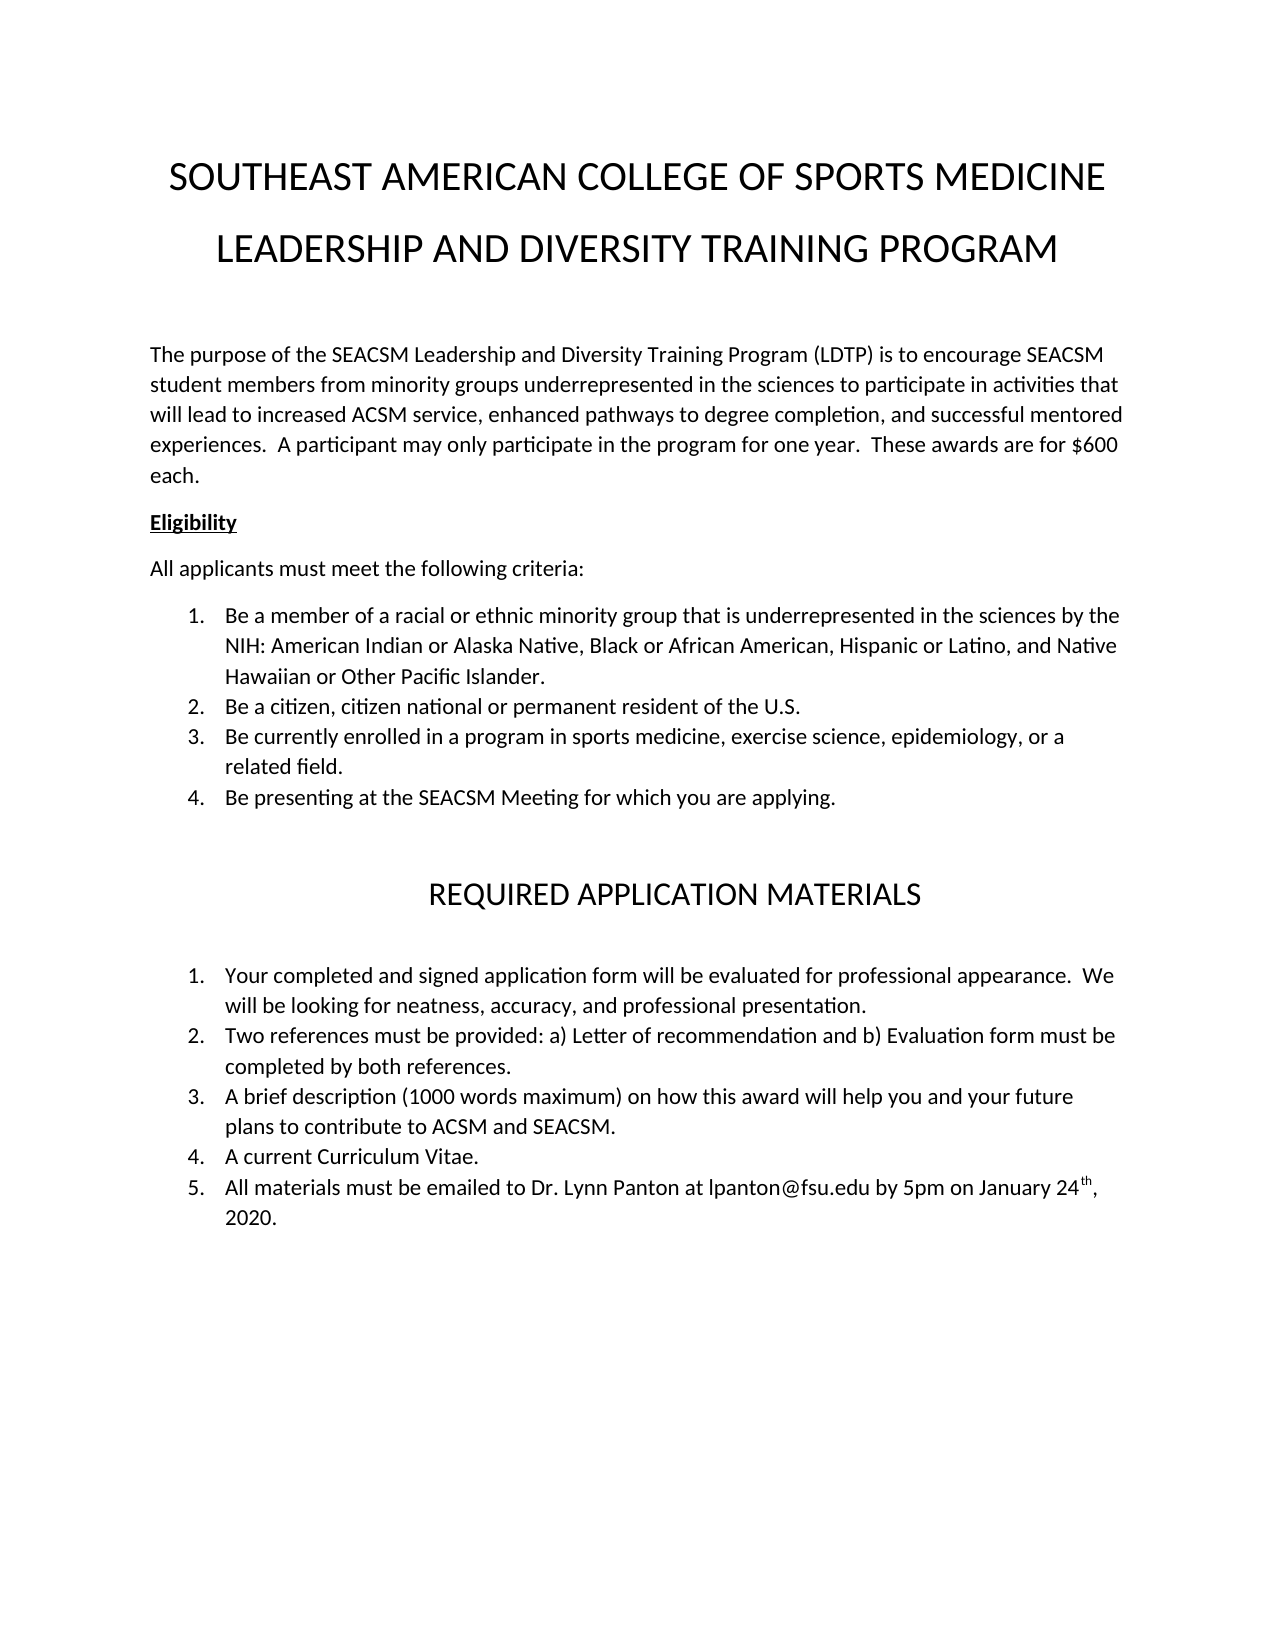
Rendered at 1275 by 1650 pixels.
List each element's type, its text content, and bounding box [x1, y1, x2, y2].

list REQUIRED APPLICATION MATERIALS [225, 873, 1125, 914]
text Eligibility [150, 508, 1125, 536]
list Your completed and signed application form will be evaluated for professional appearance. We will be looking for neatness, accuracy, and professional presentation. [187, 961, 1125, 1019]
list Be a citizen, citizen national or permanent resident of the U.S. [187, 692, 1125, 720]
list All materials must be emailed to Dr. Lynn Panton at lpanton@fsu.edu by 5pm on January 24th, 2020. [187, 1173, 1125, 1231]
list Two references must be provided: a) Letter of recommendation and b) Evaluation form must be completed by both references. [187, 1022, 1125, 1080]
text All applicants must meet the following criteria: [150, 554, 1125, 583]
text LEADERSHIP AND DIVERSITY TRAINING PROGRAM [150, 222, 1125, 272]
list Be currently enrolled in a program in sports medicine, exercise science, epidemiology, or a related field. [187, 722, 1125, 781]
list Be presenting at the SEACSM Meeting for which you are applying. [187, 783, 1125, 811]
text The purpose of the SEACSM Leadership and Diversity Training Program (LDTP) is to encourage SEACSM student members from minority groups underrepresented in the sciences to participate in activities that will lead to increased ACSM service, enhanced pathways to degree completion, and successful mentored experiences. A participant may only participate in the program for one year. These awards are for $600 each. [150, 340, 1125, 489]
list A brief description (1000 words maximum) on how this award will help you and your future plans to contribute to ACSM and SEACSM. [187, 1082, 1125, 1140]
text SOUTHEAST AMERICAN COLLEGE OF SPORTS MEDICINE [150, 150, 1125, 201]
list A current Curriculum Vitae. [187, 1142, 1125, 1171]
list Be a member of a racial or ethnic minority group that is underrepresented in the sciences by the NIH: American Indian or Alaska Native, Black or African American, Hispanic or Latino, and Native Hawaiian or Other Pacific Islander. [187, 601, 1125, 690]
